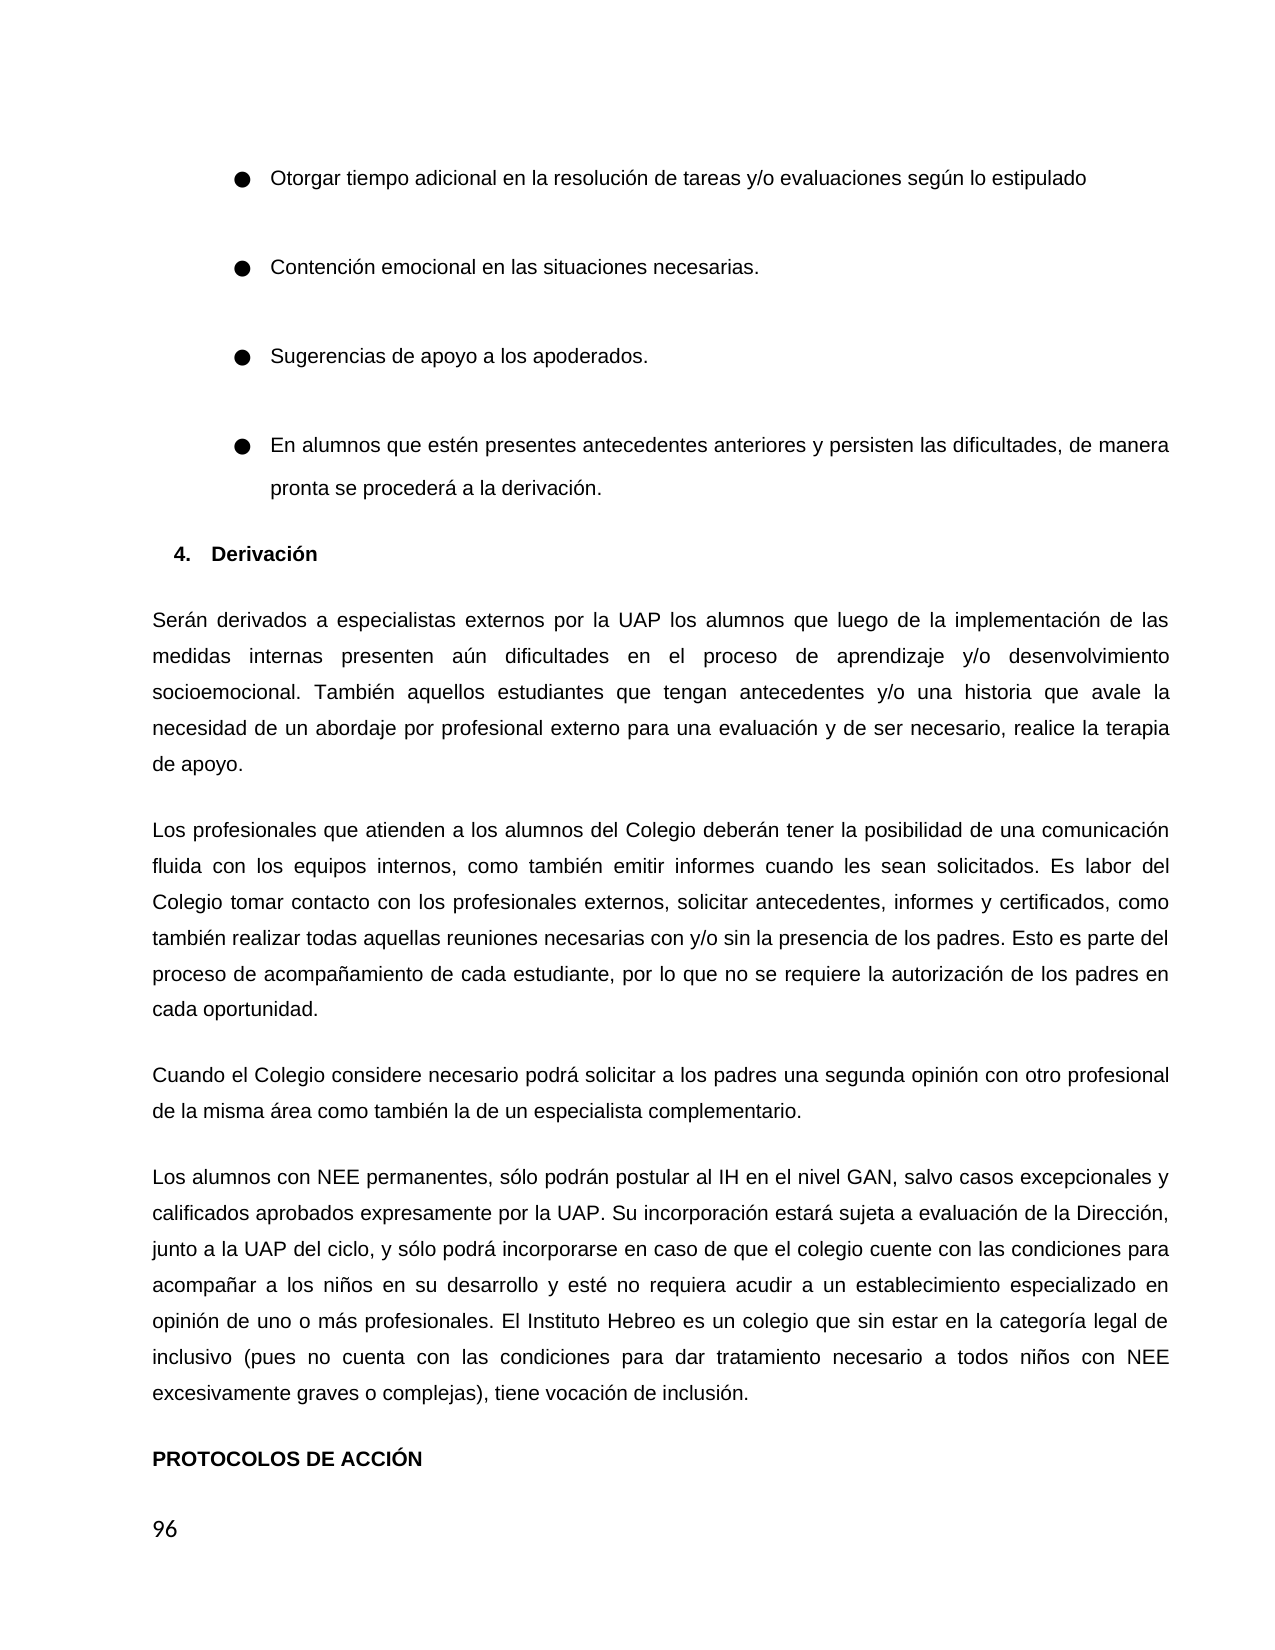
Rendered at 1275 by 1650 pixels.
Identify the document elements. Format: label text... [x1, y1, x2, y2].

list Contención emocional en las situaciones necesarias. [233, 243, 1171, 286]
list Sugerencias de apoyo a los apoderados. [233, 332, 1171, 375]
text Los alumnos con NEE permanentes, sólo podrán postular al IH en el nivel GAN, salvo casos excepcionales y calificados aprobados expresamente por la UAP. Su incorporación estará sujeta a evaluación de la Dirección, junto a la UAP del ciclo, y sólo podrá incorporarse en caso de que el colegio cuente con las condiciones para acompañar a los niños en su desarrollo y esté no requiera acudir a un establecimiento especializado en opinión de uno o más profesionales. El Instituto Hebreo es un colegio que sin estar en la categoría legal de inclusivo (pues no cuenta con las condiciones para dar tratamiento necesario a todos niños con NEE excesivamente graves o complejas), tiene vocación de inclusión. [152, 1165, 1171, 1405]
text PROTOCOLOS DE ACCIÓN [152, 1447, 1123, 1471]
text Serán derivados a especialistas externos por la UAP los alumnos que luego de la implementación de las medidas internas presenten aún dificultades en el proceso de aprendizaje y/o desenvolvimiento socioemocional. También aquellos estudiantes que tengan antecedentes y/o una historia que avale la necesidad de un abordaje por profesional externo para una evaluación y de ser necesario, realice la terapia de apoyo. [152, 608, 1171, 776]
list En alumnos que estén presentes antecedentes anteriores y persisten las dificultades, de manera pronta se procederá a la derivación. [233, 421, 1171, 500]
text Cuando el Colegio considere necesario podrá solicitar a los padres una segunda opinión con otro profesional de la misma área como también la de un especialista complementario. [152, 1063, 1171, 1123]
list Otorgar tiempo adicional en la resolución de tareas y/o evaluaciones según lo estipulado [233, 154, 1171, 197]
text Los profesionales que atienden a los alumnos del Colegio deberán tener la posibilidad de una comunicación fluida con los equipos internos, como también emitir informes cuando les sean solicitados. Es labor del Colegio tomar contacto con los profesionales externos, solicitar antecedentes, informes y certificados, como también realizar todas aquellas reuniones necesarias con y/o sin la presencia de los padres. Esto es parte del proceso de acompañamiento de cada estudiante, por lo que no se requiere la autorización de los padres en cada oportunidad. [152, 818, 1171, 1021]
list Derivación [174, 542, 1123, 566]
